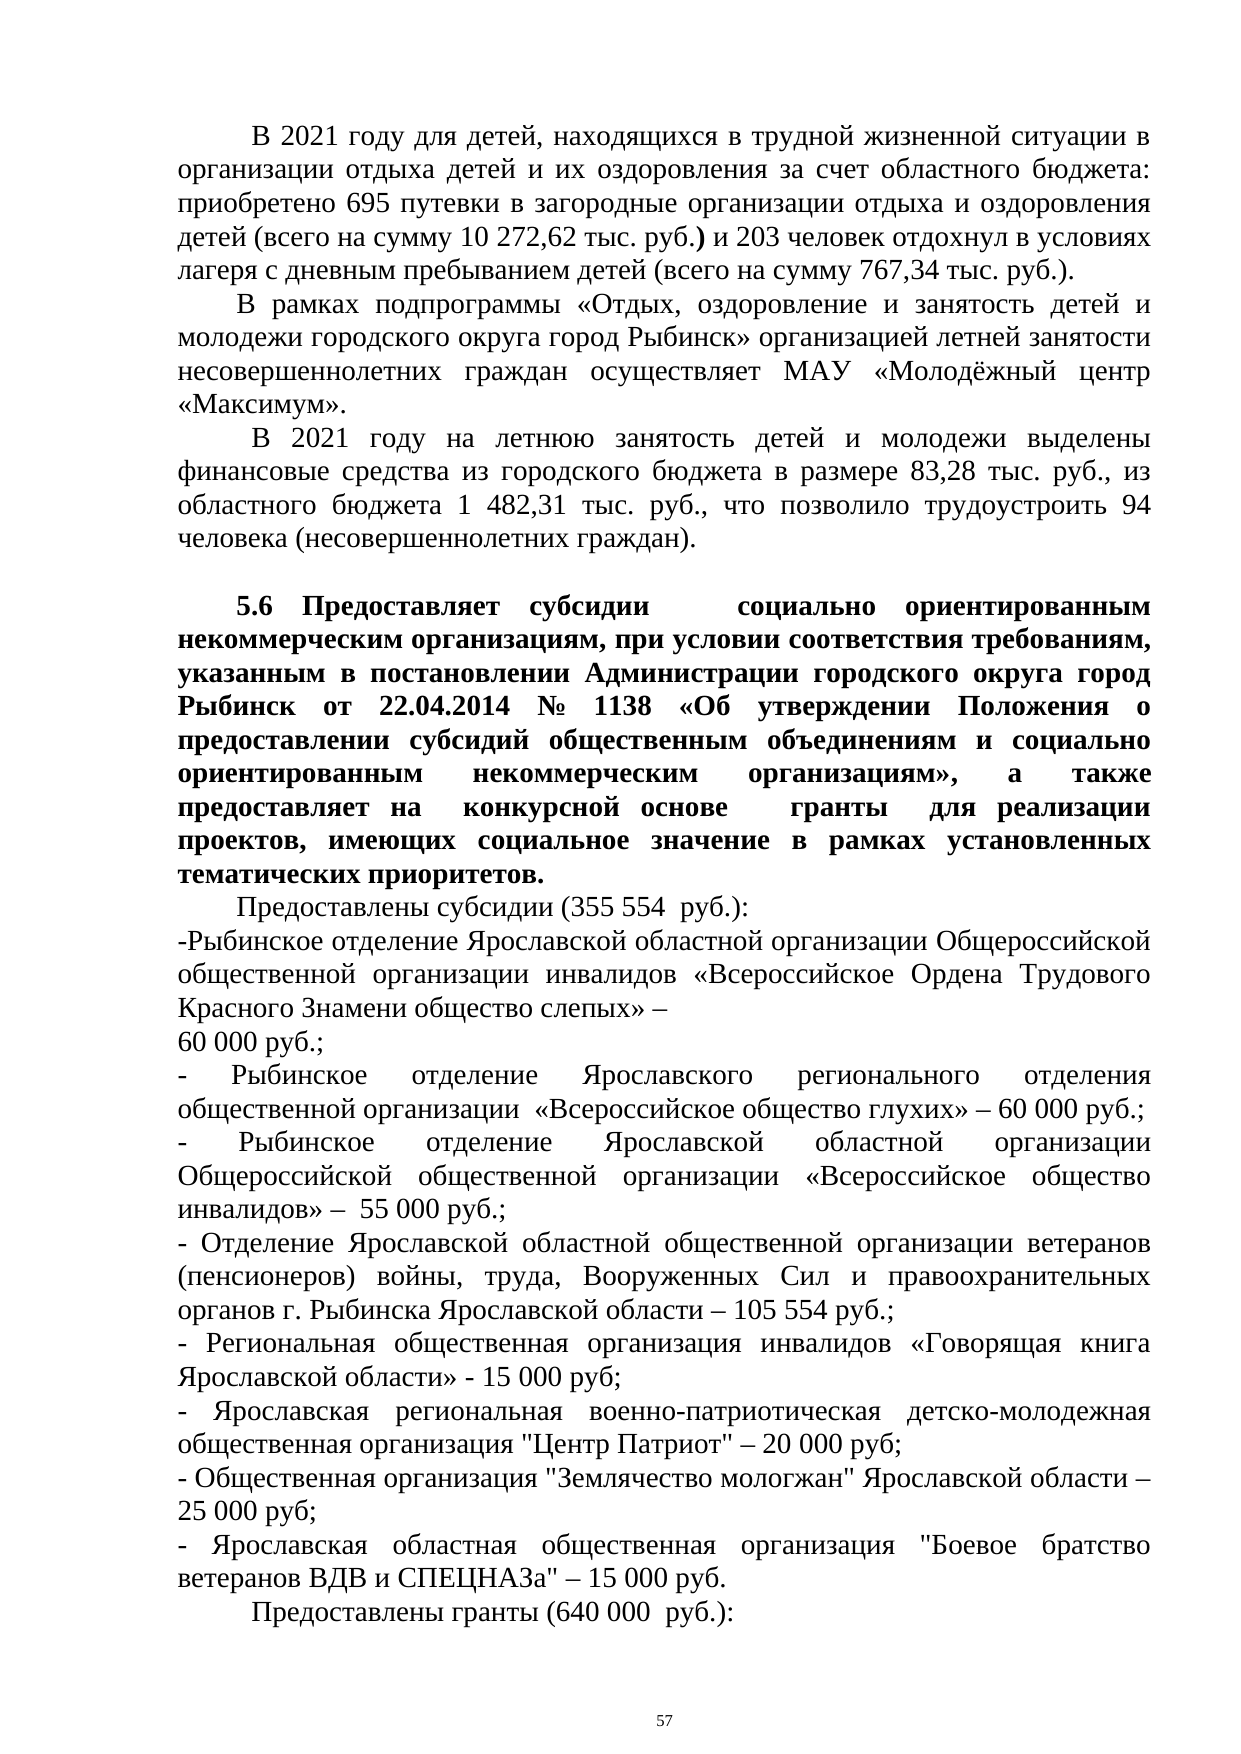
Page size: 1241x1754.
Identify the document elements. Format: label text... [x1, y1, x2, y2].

text - Общественная организация "Землячество мологжан" Ярославской области – 25 000 руб; [177, 1460, 1152, 1527]
text - Ярославская областная общественная организация "Боевое братство ветеранов ВДВ и СПЕЦНАЗа" – 15 000 руб. [177, 1527, 1152, 1594]
text В 2021 году для детей, находящихся в трудной жизненной ситуации в организации отдыха детей и их оздоровления за счет областного бюджета: приобретено 695 путевки в загородные организации отдыха и оздоровления детей (всего на сумму 10 272,62 тыс. руб.) и 203 человек отдохнул в условиях лагеря с дневным пребыванием детей (всего на сумму 767,34 тыс. руб.). [177, 118, 1152, 286]
text В рамках подпрограммы «Отдых, оздоровление и занятость детей и молодежи городского округа город Рыбинск» организацией летней занятости несовершеннолетних граждан осуществляет МАУ «Молодёжный центр «Максимум». [177, 286, 1152, 420]
text В 2021 году на летнюю занятость детей и молодежи выделены финансовые средства из городского бюджета в размере 83,28 тыс. руб., из областного бюджета 1 482,31 тыс. руб., что позволило трудоустроить 94 человека (несовершеннолетних граждан). [177, 420, 1152, 554]
text - Ярославская региональная военно-патриотическая детско-молодежная общественная организация "Центр Патриот" – 20 000 руб; [177, 1393, 1152, 1460]
text Предоставлены гранты (640 000 руб.): [177, 1594, 1152, 1627]
text - Отделение Ярославской областной общественной организации ветеранов (пенсионеров) войны, труда, Вооруженных Сил и правоохранительных органов г. Рыбинска Ярославской области – 105 554 руб.; [177, 1225, 1152, 1326]
text Предоставлены субсидии (355 554 руб.): [177, 889, 1152, 923]
text - Рыбинское отделение Ярославской областной организации Общероссийской общественной организации «Всероссийское общество инвалидов» – 55 000 руб.; [177, 1124, 1152, 1225]
text - Рыбинское отделение Ярославского регионального отделения общественной организации «Всероссийское общество глухих» – 60 000 руб.; [177, 1057, 1152, 1124]
text -Рыбинское отделение Ярославской областной организации Общероссийской общественной организации инвалидов «Всероссийское Ордена Трудового Красного Знамени общество слепых» – [177, 923, 1152, 1024]
text 5.6 Предоставляет субсидии социально ориентированным некоммерческим организациям, при условии соответствия требованиям, указанным в постановлении Администрации городского округа город Рыбинск от 22.04.2014 № 1138 «Об утверждении Положения о предоставлении субсидий общественным объединениям и социально ориентированным некоммерческим организациям», а также предоставляет на конкурсной основе гранты для реализации проектов, имеющих социальное значение в рамках установленных тематических приоритетов. [177, 588, 1152, 889]
text 60 000 руб.; [177, 1024, 1152, 1057]
text - Региональная общественная организация инвалидов «Говорящая книга Ярославской области» - 15 000 руб; [177, 1326, 1152, 1393]
